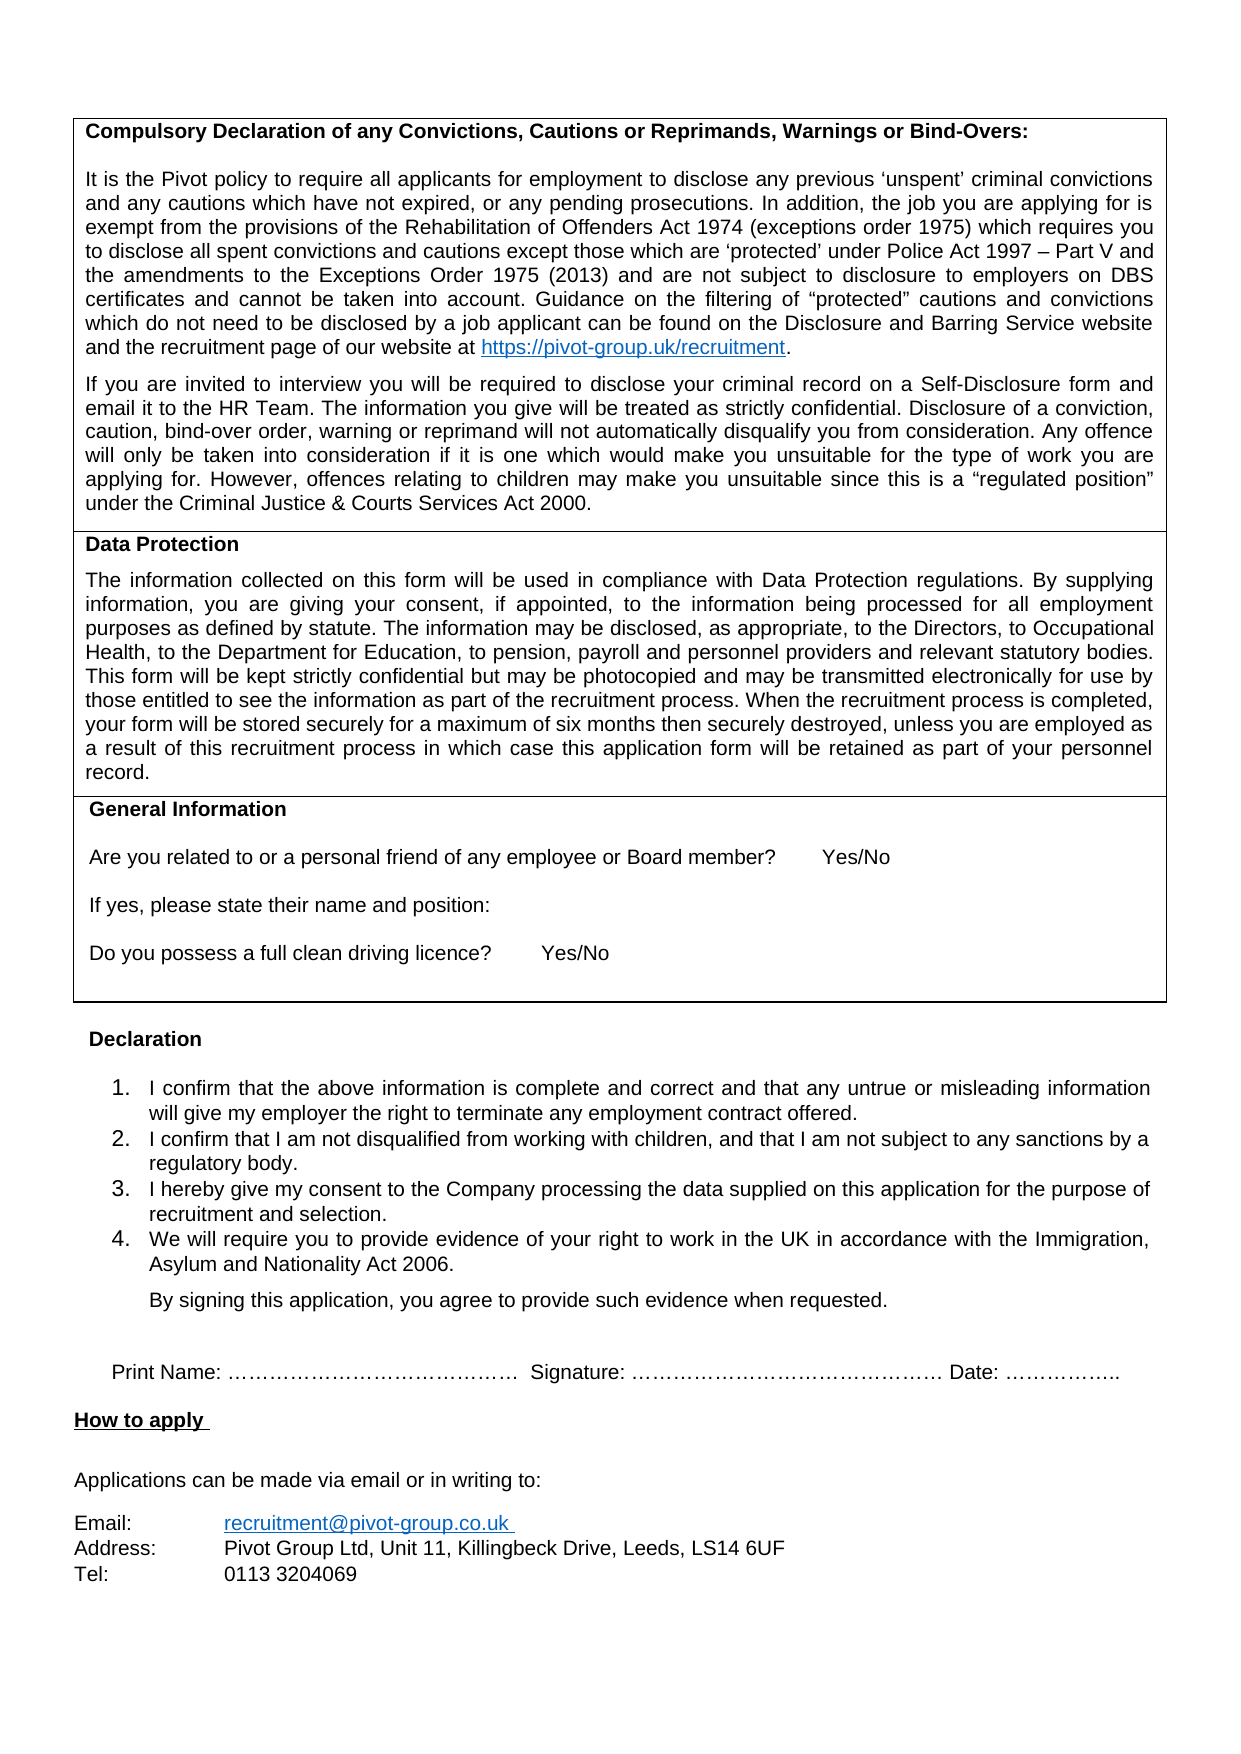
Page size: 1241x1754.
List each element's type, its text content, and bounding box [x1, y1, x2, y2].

table_cell Data Protection The information collected on this form will be used in compliance with Data Protection regulations. By supplying information, you are giving your consent, if appointed, to the information being processed for all employment purposes as defined by statute. The information may be disclosed, as appropriate, to the Directors, to Occupational Health, to the Department for Education, to pension, payroll and personnel providers and relevant statutory bodies. This form will be kept strictly confidential but may be photocopied and may be transmitted electronically for use by those entitled to see the information as part of the recruitment process. When the recruitment process is completed, your form will be stored securely for a maximum of six months then securely destroyed, unless you are employed as a result of this recruitment process in which case this application form will be retained as part of your personnel record. [74, 532, 1166, 796]
text Address: Pivot Group Ltd, Unit 11, Killingbeck Drive, Leeds, LS14 6UF [74, 1535, 1152, 1560]
text How to apply [74, 1408, 1146, 1432]
list We will require you to provide evidence of your right to work in the UK in accordance with the Immigration, Asylum and Nationality Act 2006. [111, 1225, 1152, 1276]
text Declaration [89, 1026, 1152, 1050]
text Applications can be made via email or in writing to: [74, 1467, 1152, 1491]
table_header Compulsory Declaration of any Convictions, Cautions or Reprimands, Warnings or Bind-Overs: It is the Pivot policy to require all applicants for employment to disclose any previous ‘unspent’ criminal convictions and any cautions which have not expired, or any pending prosecutions. In addition, the job you are applying for is exempt from the provisions of the Rehabilitation of Offenders Act 1974 (exceptions order 1975) which requires you to disclose all spent convictions and cautions except those which are ‘protected’ under Police Act 1997 – Part V and the amendments to the Exceptions Order 1975 (2013) and are not subject to disclosure to employers on DBS certificates and cannot be taken into account. Guidance on the filtering of “protected” cautions and convictions which do not need to be disclosed by a job applicant can be found on the Disclosure and Barring Service website and the recruitment page of our website at https://pivot-group.uk/recruitment. If you are invited to interview you will be required to disclose your criminal record on a Self-Disclosure form and email it to the HR Team. The information you give will be treated as strictly confidential. Disclosure of a conviction, caution, bind-over order, warning or reprimand will not automatically disqualify you from consideration. Any offence will only be taken into consideration if it is one which would make you unsuitable for the type of work you are applying for. However, offences relating to children may make you unsuitable since this is a “regulated position” under the Criminal Justice & Courts Services Act 2000. [74, 119, 1166, 531]
text Email: recruitment@pivot-group.co.uk [74, 1510, 1152, 1535]
list I confirm that the above information is complete and correct and that any untrue or misleading information will give my employer the right to terminate any employment contract offered. [111, 1074, 1152, 1125]
text By signing this application, you agree to provide such evidence when requested. [149, 1288, 1152, 1312]
list I hereby give my consent to the Company processing the data supplied on this application for the purpose of recruitment and selection. [111, 1175, 1152, 1225]
list I confirm that I am not disqualified from working with children, and that I am not subject to any sanctions by a regulatory body. [111, 1125, 1152, 1175]
text Print Name: …………………………………… Signature: ……………………………………… Date: …………….. [111, 1360, 1152, 1384]
table_cell General Information Are you related to or a personal friend of any employee or Board member? Yes/No If yes, please state their name and position: Do you possess a full clean driving licence? Yes/No [74, 797, 1166, 1001]
text Tel: 0113 3204069 [74, 1560, 1152, 1585]
